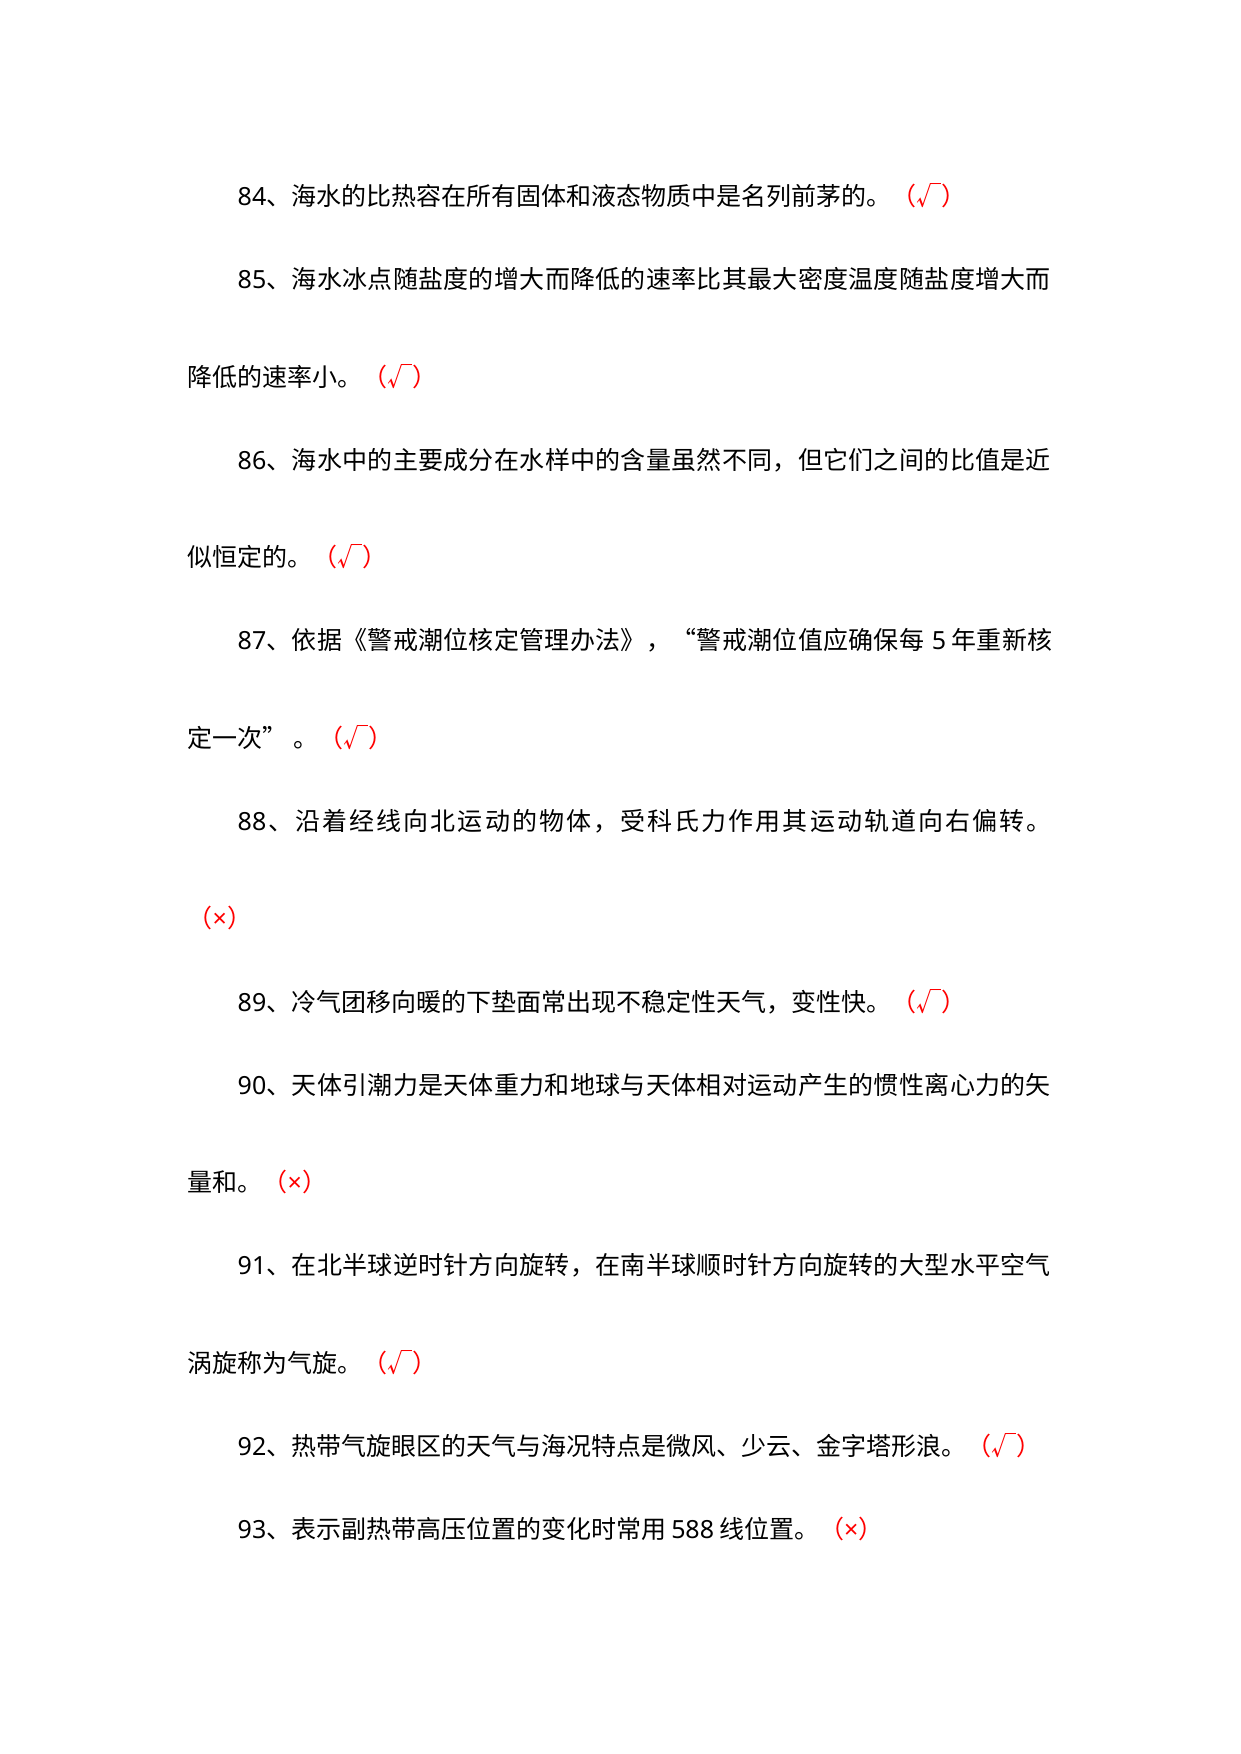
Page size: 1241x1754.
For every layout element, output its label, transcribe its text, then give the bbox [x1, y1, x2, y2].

text 88、沿着经线向北运动的物体，受科氏力作用其运动轨道向右偏转。（×） [187, 787, 1053, 949]
text 85、海水冰点随盐度的增大而降低的速率比其最大密度温度随盐度增大而降低的速率小。（√） [187, 245, 1053, 408]
text 92、热带气旋眼区的天气与海况特点是微风、少云、金字塔形浪。（√） [187, 1412, 1053, 1477]
text 87、依据《警戒潮位核定管理办法》，“警戒潮位值应确保每5年重新核定一次” 。（√） [187, 606, 1053, 769]
text 84、海水的比热容在所有固体和液态物质中是名列前茅的。（√） [187, 162, 1053, 227]
text 86、海水中的主要成分在水样中的含量虽然不同，但它们之间的比值是近似恒定的。（√） [187, 426, 1053, 588]
text 89、冷气团移向暖的下垫面常出现不稳定性天气，变性快。（√） [187, 968, 1053, 1033]
text 91、在北半球逆时针方向旋转，在南半球顺时针方向旋转的大型水平空气涡旋称为气旋。（√） [187, 1231, 1053, 1394]
text 93、表示副热带高压位置的变化时常用588线位置。（×） [187, 1495, 1053, 1560]
text 90、天体引潮力是天体重力和地球与天体相对运动产生的惯性离心力的矢量和。（×） [187, 1051, 1053, 1213]
